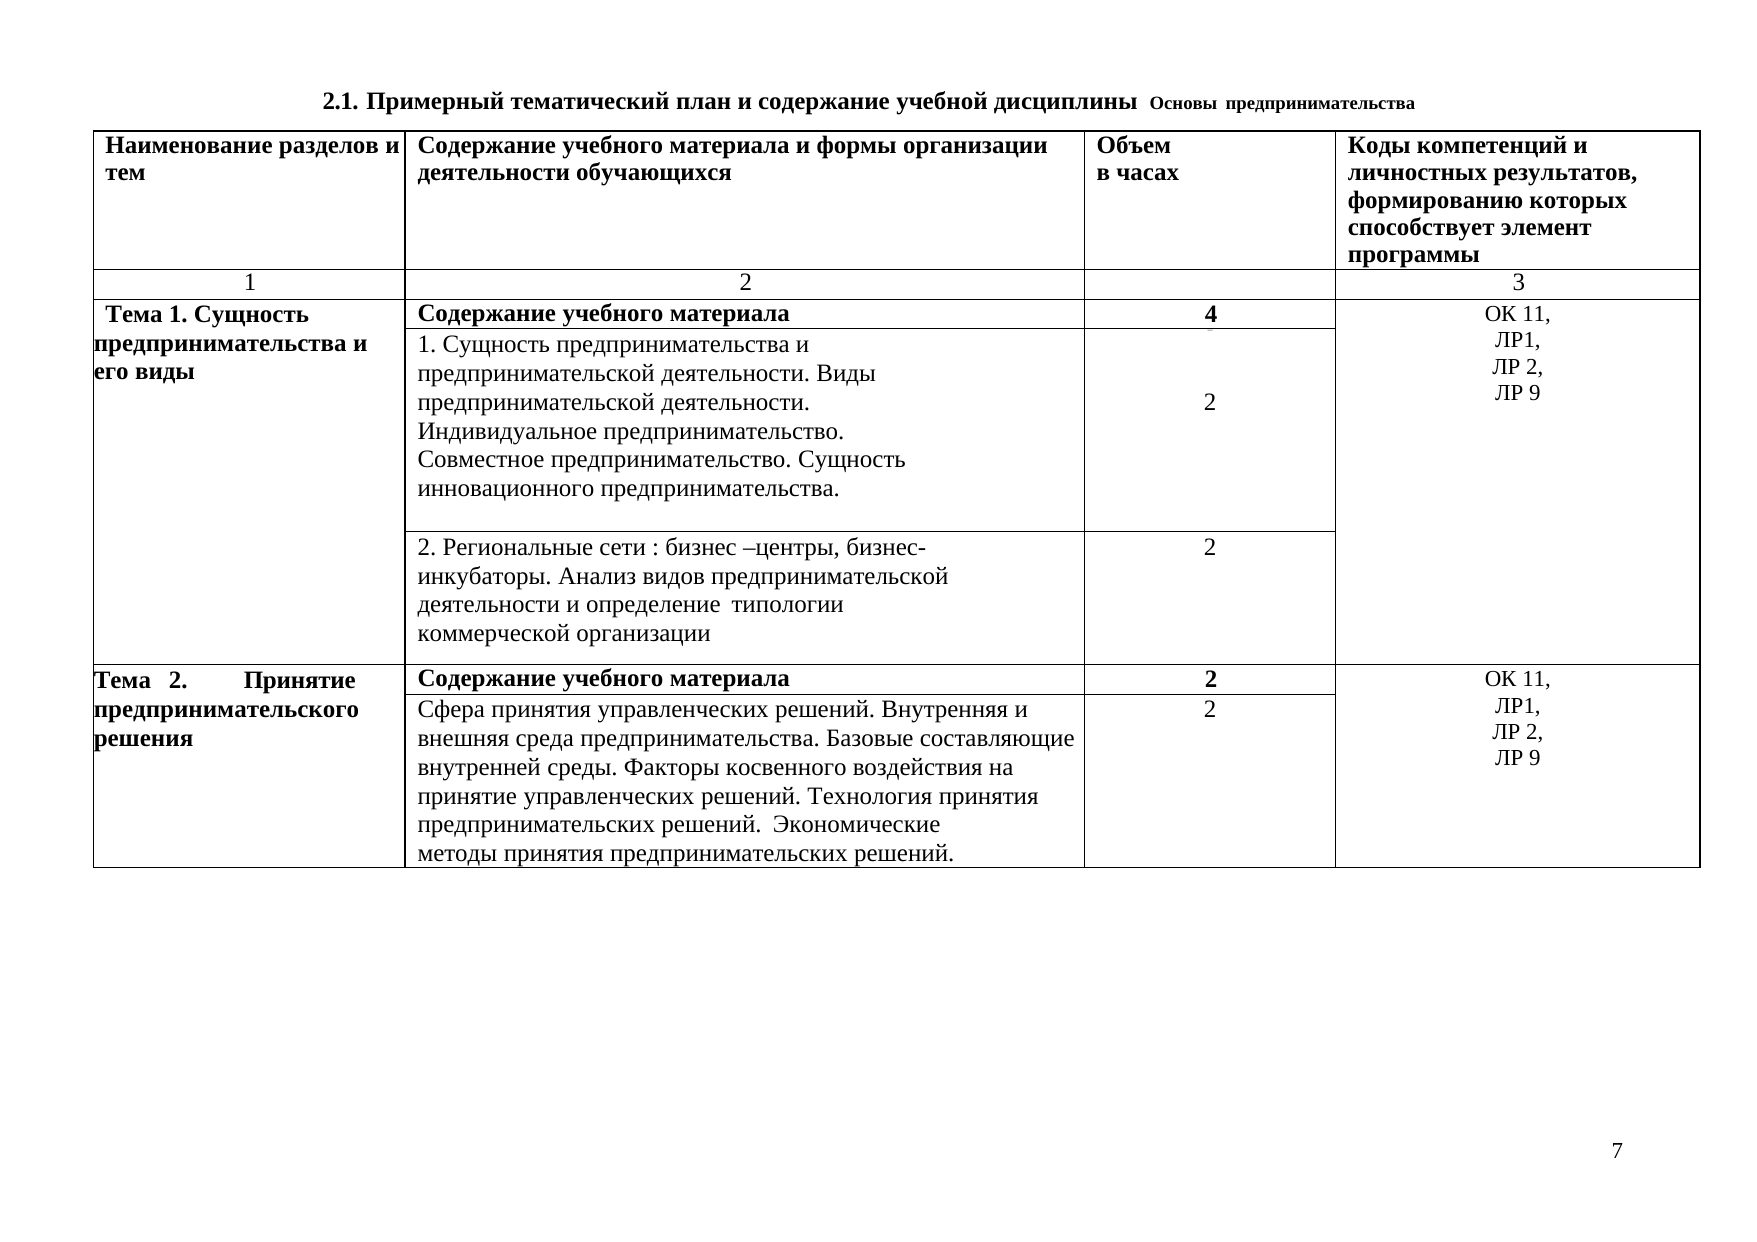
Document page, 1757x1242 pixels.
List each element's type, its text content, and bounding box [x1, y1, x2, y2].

table_cell 2 [1085, 532, 1335, 664]
table_cell Сфера принятия управленческих решений. Внутренняя и внешняя среда предпринимательства. Базовые составляющие внутренней среды. Факторы косвенного воздействия на принятие управленческих решений. Технология принятия предпринимательских решений. Экономические методы принятия предпринимательских решений. [406, 695, 1084, 867]
table_cell Содержание учебного материала [406, 300, 1084, 328]
table_cell [1085, 270, 1335, 299]
table_cell ОК 11, ЛР1, ЛР 2, ЛР 9 [1336, 665, 1699, 867]
list Примерный тематический план и содержание учебной дисциплины Основы предпринимательства [322, 86, 1660, 115]
table_header Коды компетенций и личностных результатов, формированию которых способствует элемент программы [1336, 132, 1699, 268]
table_cell 1. Сущность предпринимательства и предпринимательской деятельности. Виды предпринимательской деятельности. Индивидуальное предпринимательство. Совместное предпринимательство. Сущность инновационного предпринимательства. [406, 329, 1084, 531]
table_cell 22222 2 [1085, 329, 1335, 531]
table_cell 2 [406, 270, 1084, 299]
table_cell 1 [94, 270, 404, 299]
table_cell ОК 11, ЛР1, ЛР 2, ЛР 9 [1336, 300, 1699, 664]
table_cell 2 [1085, 695, 1335, 867]
table_cell 4 [1085, 300, 1335, 328]
table_cell 2 [1085, 665, 1335, 693]
table_cell 3 [1336, 270, 1699, 299]
table_cell Содержание учебного материала [406, 665, 1084, 693]
table_header Содержание учебного материала и формы организации деятельности обучающихся [406, 132, 1084, 268]
table_header Объем в часах [1085, 132, 1335, 268]
table_cell 2. Региональные сети : бизнес –центры, бизнес- инкубаторы. Анализ видов предпринимательской деятельности и определение типологии коммерческой организации [406, 532, 1084, 664]
table_cell Тема 2. Принятие предпринимательского решения [94, 665, 404, 867]
table_cell Тема 1. Сущность предпринимательства и его виды [94, 300, 404, 664]
table_header Наименование разделов и тем [94, 132, 404, 268]
